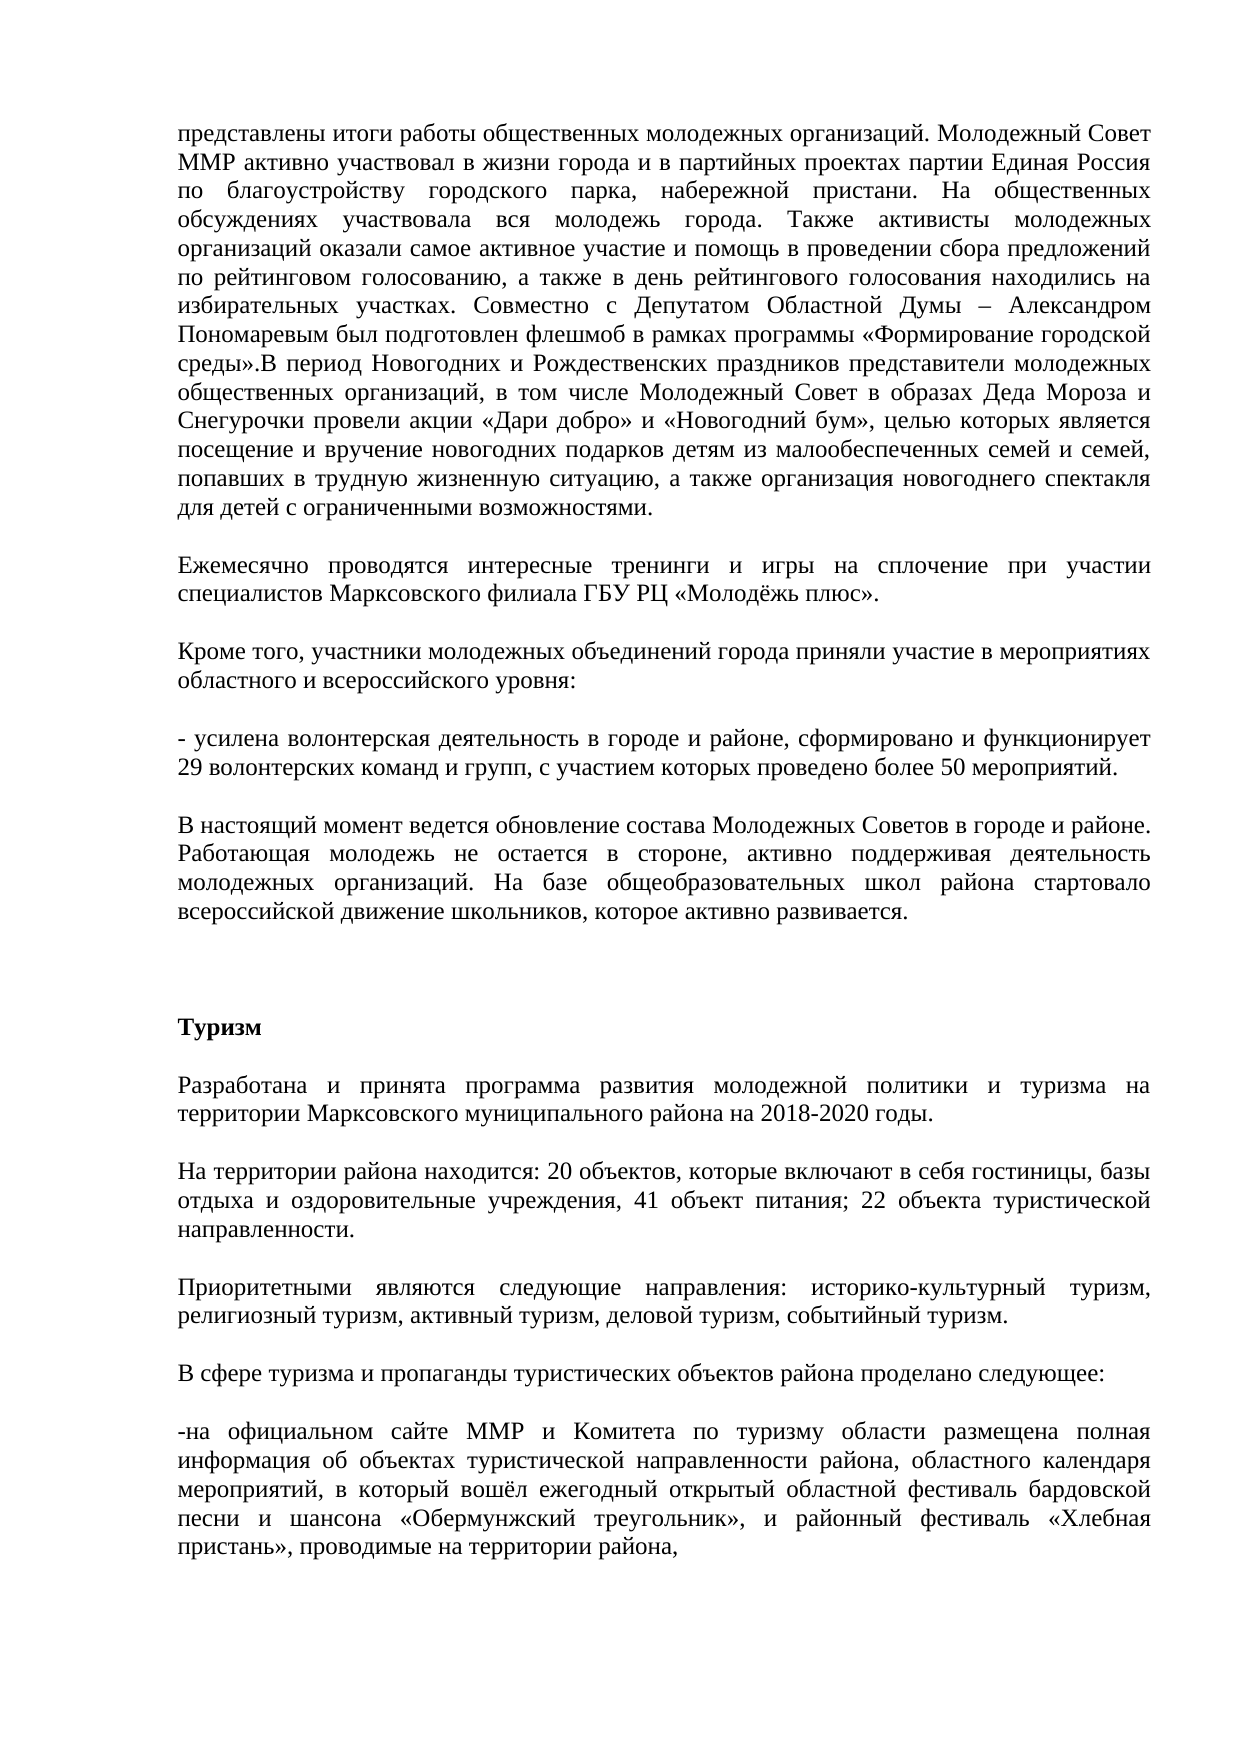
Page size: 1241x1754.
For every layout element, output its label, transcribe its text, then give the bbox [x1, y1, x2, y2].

text В настоящий момент ведется обновление состава Молодежных Советов в городе и районе. Работающая молодежь не остается в стороне, активно поддерживая деятельность молодежных организаций. На базе общеобразовательных школ района стартовало всероссийской движение школьников, которое активно развивается. [177, 810, 1152, 925]
text В сфере туризма и пропаганды туристических объектов района проделано следующее: [177, 1358, 1152, 1387]
text Разработана и принята программа развития молодежной политики и туризма на территории Марксовского муниципального района на 2018-2020 годы. [177, 1070, 1152, 1127]
text Ежемесячно проводятся интересные тренинги и игры на сплочение при участии специалистов Марксовского филиала ГБУ РЦ «Молодёжь плюс». [177, 550, 1152, 607]
text Туризм [177, 1012, 1152, 1041]
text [177, 118, 1152, 521]
text -на официальном сайте ММР и Комитета по туризму области размещена полная информация об объектах туристической направленности района, областного календаря мероприятий, в который вошёл ежегодный открытый областной фестиваль бардовской песни и шансона «Обермунжский треугольник», и районный фестиваль «Хлебная пристань», проводимые на территории района, [177, 1416, 1152, 1560]
text На территории района находится: 20 объектов, которые включают в себя гостиницы, базы отдыха и оздоровительные учреждения, 41 объект питания; 22 объекта туристической направленности. [177, 1156, 1152, 1243]
text - усилена волонтерская деятельность в городе и районе, сформировано и функционирует 29 волонтерских команд и групп, с участием которых проведено более 50 мероприятий. [177, 723, 1152, 781]
text Кроме того, участники молодежных объединений города приняли участие в мероприятиях областного и всероссийского уровня: [177, 636, 1152, 694]
text Приоритетными являются следующие направления: историко-культурный туризм, религиозный туризм, активный туризм, деловой туризм, событийный туризм. [177, 1272, 1152, 1329]
